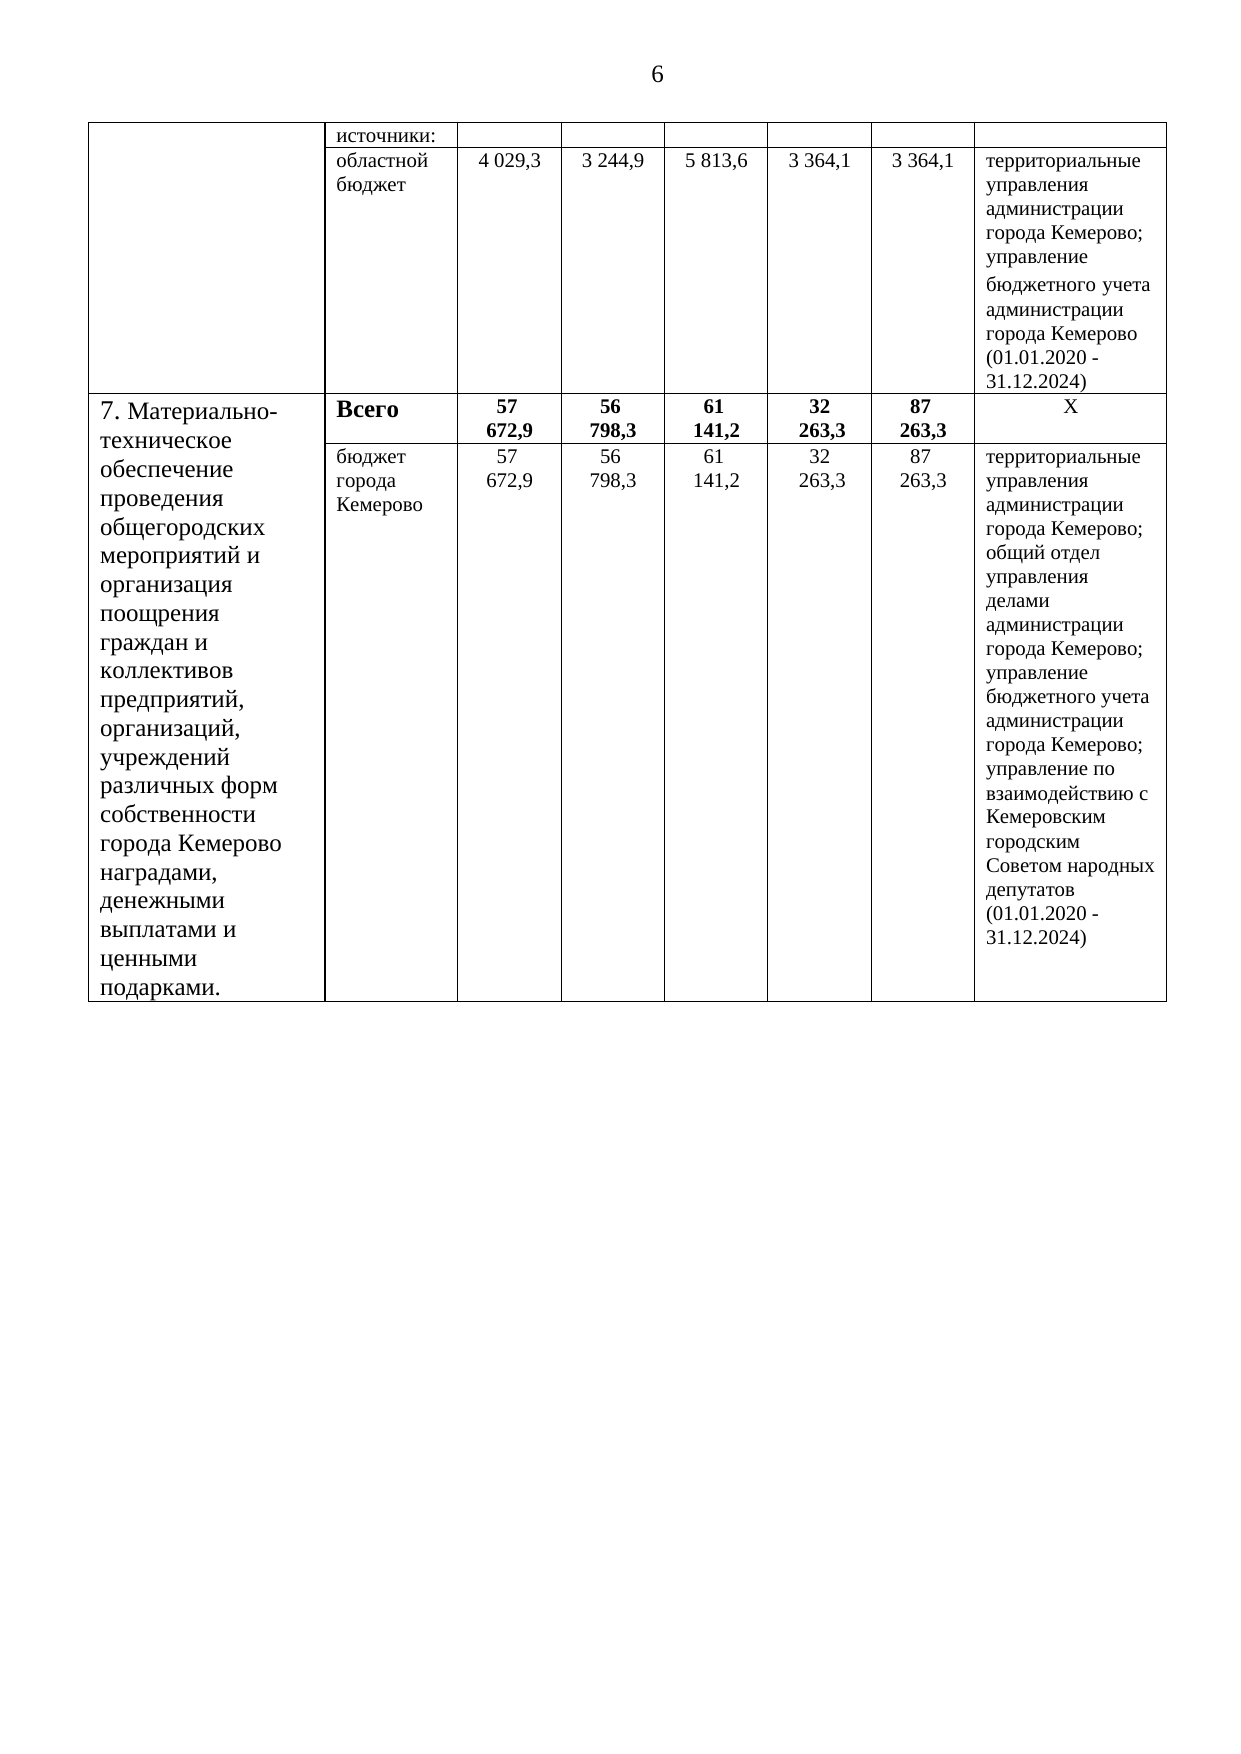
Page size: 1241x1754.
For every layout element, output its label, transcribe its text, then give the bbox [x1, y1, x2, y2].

table_cell 5 813,6 [665, 148, 767, 393]
table_cell 3 364,1 [872, 148, 974, 393]
table_cell бюджет города Кемерово [326, 444, 457, 1001]
table_cell территориальные управления администрации города Кемерово; общий отдел управления делами администрации города Кемерово; управление бюджетного учета администрации города Кемерово; управление по взаимодействию с Кемеровским городским Советом народных депутатов (01.01.2020 -31.12.2024) [975, 444, 1166, 1001]
table_cell X [768, 123, 871, 147]
table_cell 61 141,2 [665, 394, 767, 442]
table_cell X [458, 123, 561, 147]
table_cell X [562, 123, 664, 147]
table_cell 57 672,9 [458, 394, 561, 442]
table_cell 87 263,3 [872, 394, 974, 442]
table_cell 4 029,3 [458, 148, 561, 393]
table_cell [872, 123, 974, 147]
table_cell Х [975, 394, 1166, 442]
table_cell 32 263,3 [768, 444, 871, 1001]
table_cell 32 263,3 [768, 394, 871, 442]
table_cell областной бюджет [326, 148, 457, 393]
table_cell 3 244,9 [562, 148, 664, 393]
table_cell X [665, 123, 767, 147]
table_cell Всего [326, 394, 457, 442]
table_cell 56 798,3 [562, 394, 664, 442]
table_cell 7. Материально-техническое обеспечение проведения общегородских мероприятий и организация поощрения граждан и коллективов предприятий, организаций, учреждений различных форм собственности города Кемерово наградами, денежными выплатами и ценными подарками. [89, 394, 324, 1001]
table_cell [326, 123, 457, 147]
table_cell 56 798,3 [562, 444, 664, 1001]
table_cell 61 141,2 [665, 444, 767, 1001]
table_cell 57 672,9 [458, 444, 561, 1001]
table_cell X [975, 123, 1166, 147]
table_cell 3 364,1 [768, 148, 871, 393]
table_cell 87 263,3 [872, 444, 974, 1001]
table_cell территориальные управления администрации города Кемерово; управление бюджетного учета администрации города Кемерово (01.01.2020 -31.12.2024) [975, 148, 1166, 393]
